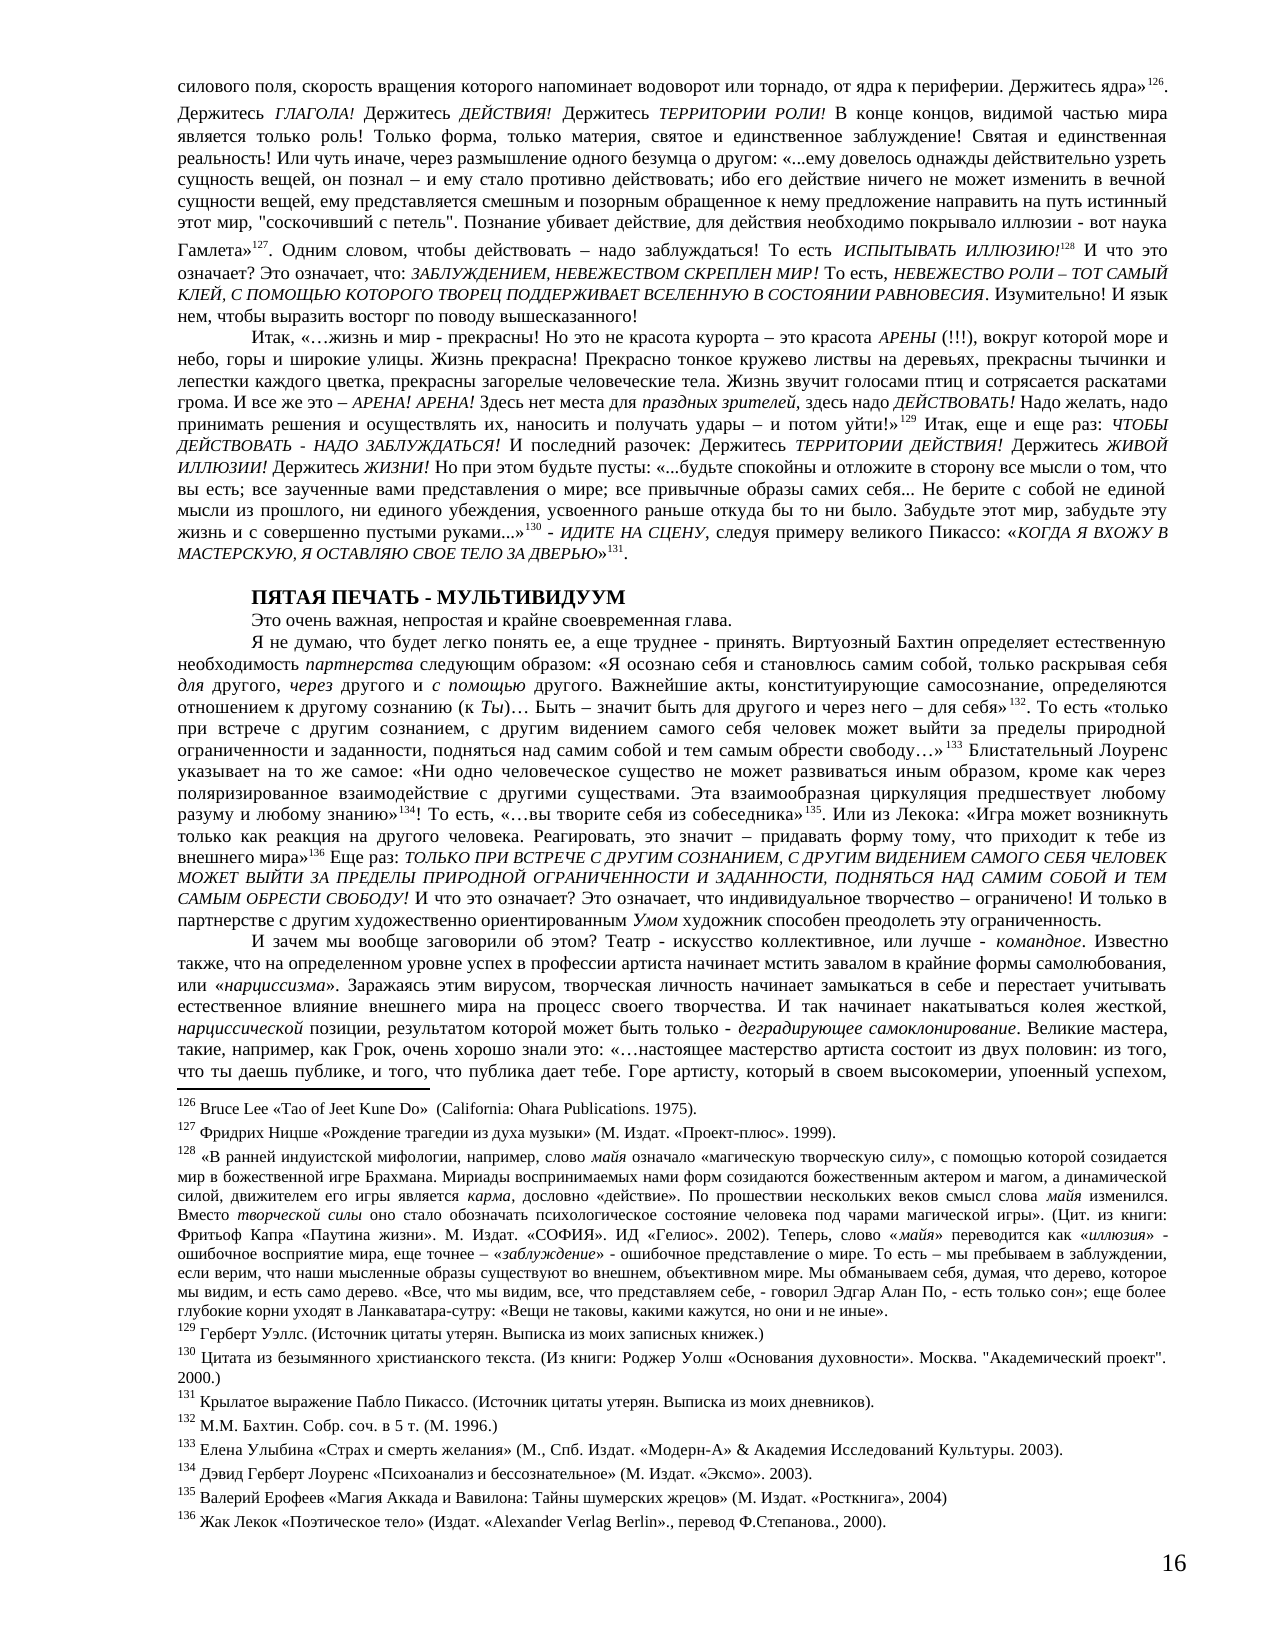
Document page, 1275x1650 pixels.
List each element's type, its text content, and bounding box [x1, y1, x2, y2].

text И зачем мы вообще заговорили об этом? Театр - искусство коллективное, или лучше - командное. Известно также, что на определенном уровне успех в профессии артиста начинает мстить завалом в крайние формы самолюбования, или «нарциссизма». Заражаясь этим вирусом, творческая личность начинает замыкаться в себе и перестает учитывать естественное влияние внешнего мира на процесс своего творчества. И так начинает накатываться колея жесткой, нарциссической позиции, результатом которой может быть только - деградирующее самоклонирование. Великие мастера, такие, например, как Грок, очень хорошо знали это: «…настоящее мастерство артиста состоит из двух половин: из того, что ты даешь публике, и того, что публика дает тебе. Горе артисту, который в своем высокомерии, упоенный успехом, забывает это правило» Так, следуя поучениям древнегреческой трагедии, нас настигает гнев Немезиды. И тем не менее нарциссизм – это не то чего следует избегать! Напротив, совет здесь – ни в коем случае не одергивать руки, но идти вперед и вглубь. А естественные «медные трубы» нарциссизма - это как раз то, что следует подвергнуть аккумуляции, развитию и в итоге – преодолению! И как это возможно? Дело в том, что подлинное партнерство возможно только между зрелыми и независимыми личностями. То есть оно (партнерство) не внутри и не вовне, но и внутри и вовне одновременно. Технологически все крайне просто: единство с партнером (командой партнеров или миром в целом) визуализируется на внутреннем экране, т.е. на Сцене Театра Реальности, и затем, совсем в духе традиционной алхимии, опрокидывается на внешнюю модель мира. Еще раз: испытывая необходимость в партнерстве, мы не выпрыгиваем во внешнее пространство, но остаемся внутри и из позиции присутствия в «центре циклона» как бы «заглатываем» в себя внешнее, т.е. опрокидываем свою внутреннюю Вселенную на внешние обстоятельства, опрокидываем свою идеальную, недвойственную модель партнерства на окружающих нас людей! [177, 930, 1168, 1081]
text Я не думаю, что будет легко понять ее, а еще труднее - принять. Виртуозный Бахтин определяет естественную необходимость партнерства следующим образом: «Я осознаю себя и становлюсь самим собой, только раскрывая себя для другого, через другого и с помощью другого. Важнейшие акты, конституирующие самосознание, определяются отношением к другому сознанию (к Ты)… Быть – значит быть для другого и через него – для себя». То есть «только при встрече с другим сознанием, с другим видением самого себя человек может выйти за пределы природной ограниченности и заданности, подняться над самим собой и тем самым обрести свободу…» Блистательный Лоуренс указывает на то же самое: «Ни одно человеческое существо не может развиваться иным образом, кроме как через поляризированное взаимодействие с другими существами. Эта взаимообразная циркуляция предшествует любому разуму и любому знанию»! То есть, «…вы творите себя из собеседника». Или из Лекока: «Игра может возникнуть только как реакция на другого человека. Реагировать, это значит – придавать форму тому, что приходит к тебе из внешнего мира» Еще раз: ТОЛЬКО ПРИ ВСТРЕЧЕ С ДРУГИМ СОЗНАНИЕМ, С ДРУГИМ ВИДЕНИЕМ САМОГО СЕБЯ ЧЕЛОВЕК МОЖЕТ ВЫЙТИ ЗА ПРЕДЕЛЫ ПРИРОДНОЙ ОГРАНИЧЕННОСТИ И ЗАДАННОСТИ, ПОДНЯТЬСЯ НАД САМИМ СОБОЙ И ТЕМ САМЫМ ОБРЕСТИ СВОБОДУ! И что это означает? Это означает, что индивидуальное творчество – ограничено! И только в партнерстве с другим художественно ориентированным Умом художник способен преодолеть эту ограниченность. [177, 631, 1168, 930]
text Итак, «…жизнь и мир - прекрасны! Но это не красота курорта – это красота АРЕНЫ (!!!), вокруг которой море и небо, горы и широкие улицы. Жизнь прекрасна! Прекрасно тонкое кружево листвы на деревьях, прекрасны тычинки и лепестки каждого цветка, прекрасны загорелые человеческие тела. Жизнь звучит голосами птиц и сотрясается раскатами грома. И все же это – АРЕНА! АРЕНА! Здесь нет места для праздных зрителей, здесь надо ДЕЙСТВОВАТЬ! Надо желать, надо принимать решения и осуществлять их, наносить и получать удары – и потом уйти!» Итак, еще и еще раз: ЧТОБЫ ДЕЙСТВОВАТЬ - НАДО ЗАБЛУЖДАТЬСЯ! И последний разочек: Держитесь ТЕРРИТОРИИ ДЕЙСТВИЯ! Держитесь ЖИВОЙ ИЛЛЮЗИИ! Держитесь ЖИЗНИ! Но при этом будьте пусты: «...будьте спокойны и отложите в сторону все мысли о том, что вы есть; все заученные вами представления о мире; все привычные образы самих себя... Не берите с собой не единой мысли из прошлого, ни единого убеждения, усвоенного раньше откуда бы то ни было. Забудьте этот мир, забудьте эту жизнь и с совершенно пустыми руками...» - ИДИТЕ НА СЦЕНУ, следуя примеру великого Пикассо: «КОГДА Я ВХОЖУ В МАСТЕРСКУЮ, Я ОСТАВЛЯЮ СВОЕ ТЕЛО ЗА ДВЕРЬЮ». [177, 326, 1168, 564]
subtitle ПЯТАЯ ПЕЧАТЬ - МУЛЬТИВИДУУМ [177, 585, 1168, 609]
text Это очень важная, непростая и крайне своевременная глава. [177, 609, 1168, 631]
text Итак, в грубом стиле: ДЕЙСТВИЕ - ЭТО: 1/3 искусства роли; 2/3 - искусства актера и 3/3 искусства смотрения, т.е. зрителя. На примере своего собственного опыта, могу сказать, что в работе над ролью я не только держусь корней, не только стараюсь выписать партитуру своих действий, но и пребываю в двух других составляющих «единой электрической цепи». Несомненно, действие очень важно, так как «...только имея хорошее "заземление", вы можете осознать весь свой потенциал как существа, находящегося одновременно во множестве реальностей». И это означает, что «…в этом состоянии человек настолько вовлекается, погружается в то, что он делает, что у него исчезает осознание себя как чего-то отдельного от совершаемых им действий. В этом “потоке сознания и деятельности” нет нужды в рефлексии (осознавании своих результатов) – результат каждого действия мгновенно интерпретируется, причем часто на психомоторном уровне (“живое созерцание”), а уж потом – на психосемантическом (интеллектуальном и духовном). Тело соединяет “Я” и внешний мир – оно становится местом взаимопроникновения пространств, энергий, вещей, движений души» Здесь т.н. «чувство себя» теряется, и это происходит на высшей точке управления ситуацией. То есть, «…отсутствие “я” в осознании не означает, однако, что человек потерял контроль над своей психикой или над своим телом. Его действия становятся средством выражения и реализации своего “я” как системы отношений действительности. (…) Так всадник сливается в единое целое с лошадью, гонщик – с автомобилем. Спортсмен начинает “мыслить всем своим телом”, что свидетельствует об интеграции всех языков мышления и чувственного отражения в единую когнитивно-ментальную структуру сознания человека. (…) Здесь человек существует в предметной среде как демиург, создатель, который и творит ее, и отражает себя в ней» И тем не менее – «Мы – вихри, центр которых – точка. Вихрь – это явление многомерного силового поля, скорость вращения которого напоминает водоворот или торнадо, от ядра к периферии. Держитесь ядра». Держитесь ГЛАГОЛА! Держитесь ДЕЙСТВИЯ! Держитесь ТЕРРИТОРИИ РОЛИ! В конце концов, видимой частью мира является только роль! Только форма, только материя, святое и единственное заблуждение! Святая и единственная реальность! Или чуть иначе, через размышление одного безумца о другом: «...ему довелось однажды действительно узреть сущность вещей, он познал – и ему стало противно действовать; ибо его действие ничего не может изменить в вечной сущности вещей, ему представляется смешным и позорным обращенное к нему предложение направить на путь истинный этот мир, "соскочивший с петель". Познание убивает действие, для действия необходимо покрывало иллюзии - вот наука Гамлета». Одним словом, чтобы действовать – надо заблуждаться! То есть ИСПЫТЫВАТЬ ИЛЛЮЗИЮ! И что это означает? Это означает, что: ЗАБЛУЖДЕНИЕМ, НЕВЕЖЕСТВОМ СКРЕПЛЕН МИР! То есть, НЕВЕЖЕСТВО РОЛИ – ТОТ САМЫЙ КЛЕЙ, С ПОМОЩЬЮ КОТОРОГО ТВОРЕЦ ПОДДЕРЖИВАЕТ ВСЕЛЕННУЮ В СОСТОЯНИИ РАВНОВЕСИЯ. Изумительно! И язык нем, чтобы выразить восторг по поводу вышесказанного! [177, 75, 1168, 326]
